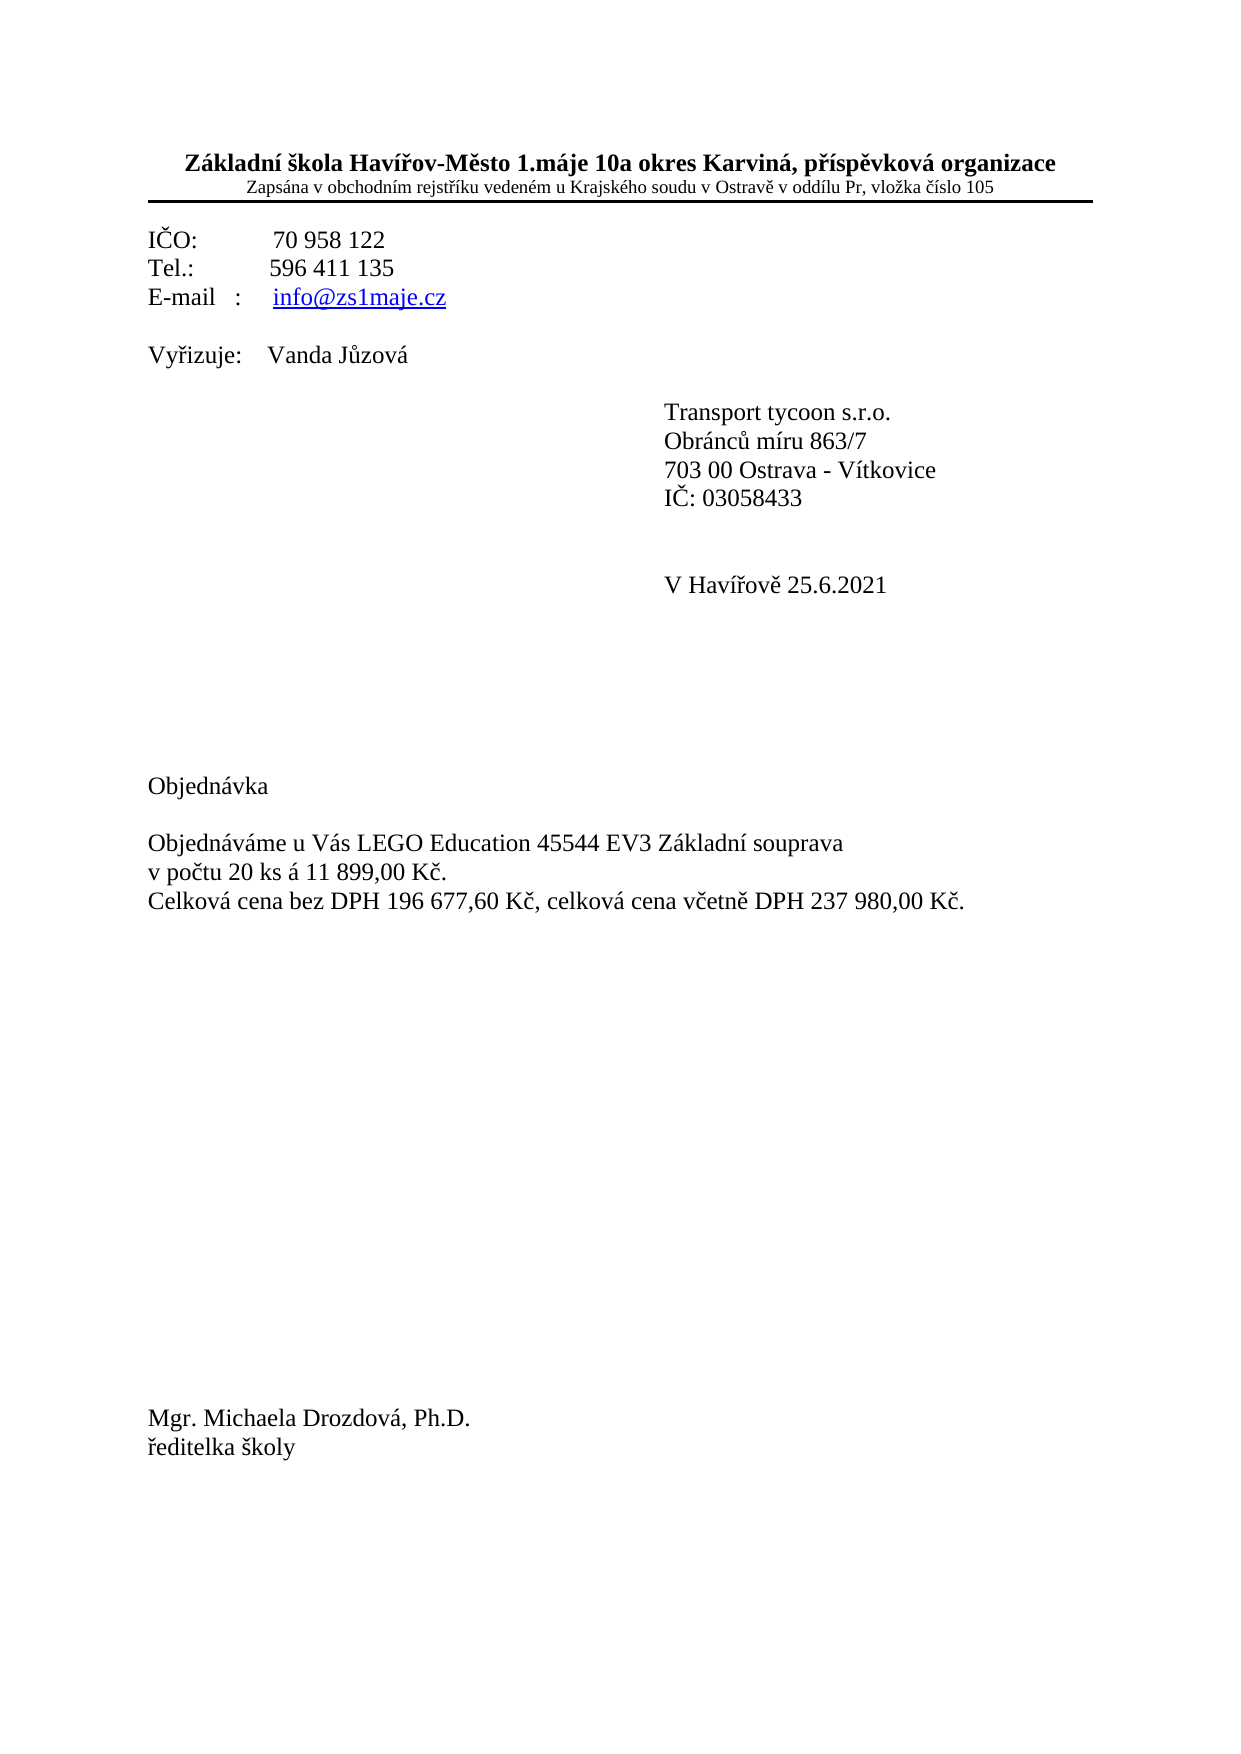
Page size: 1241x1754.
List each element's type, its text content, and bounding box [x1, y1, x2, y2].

text Vyřizuje: Vanda Jůzová [148, 340, 1093, 368]
text E-mail : info@zs1maje.cz [148, 282, 1093, 311]
text v počtu 20 ks á 11 899,00 Kč. [148, 857, 1093, 886]
text Transport tycoon s.r.o. Obránců míru 863/7 [590, 397, 1093, 455]
text Mgr. Michaela Drozdová, Ph.D. [148, 1403, 1093, 1432]
text Základní škola Havířov-Město 1.máje 10a okres Karviná, příspěvková organizace [148, 148, 1093, 176]
text Zapsána v obchodním rejstříku vedeném u Krajského soudu v Ostravě v oddílu Pr, vložka číslo 105 [148, 176, 1093, 200]
text IČO: 70 958 122 [148, 225, 1093, 253]
text V Havířově 25.6.2021 [148, 570, 1093, 598]
text IČ: 03058433 [590, 483, 1093, 512]
text 703 00 Ostrava - Vítkovice [148, 455, 1093, 483]
text Objednáváme u Vás LEGO Education 45544 EV3 Základní souprava [148, 828, 1093, 857]
text Celková cena bez DPH 196 677,60 Kč, celková cena včetně DPH 237 980,00 Kč. [148, 886, 1093, 915]
text Objednávka [148, 771, 1093, 800]
text Tel.: 596 411 135 [148, 253, 1093, 282]
text ředitelka školy [148, 1432, 1093, 1461]
